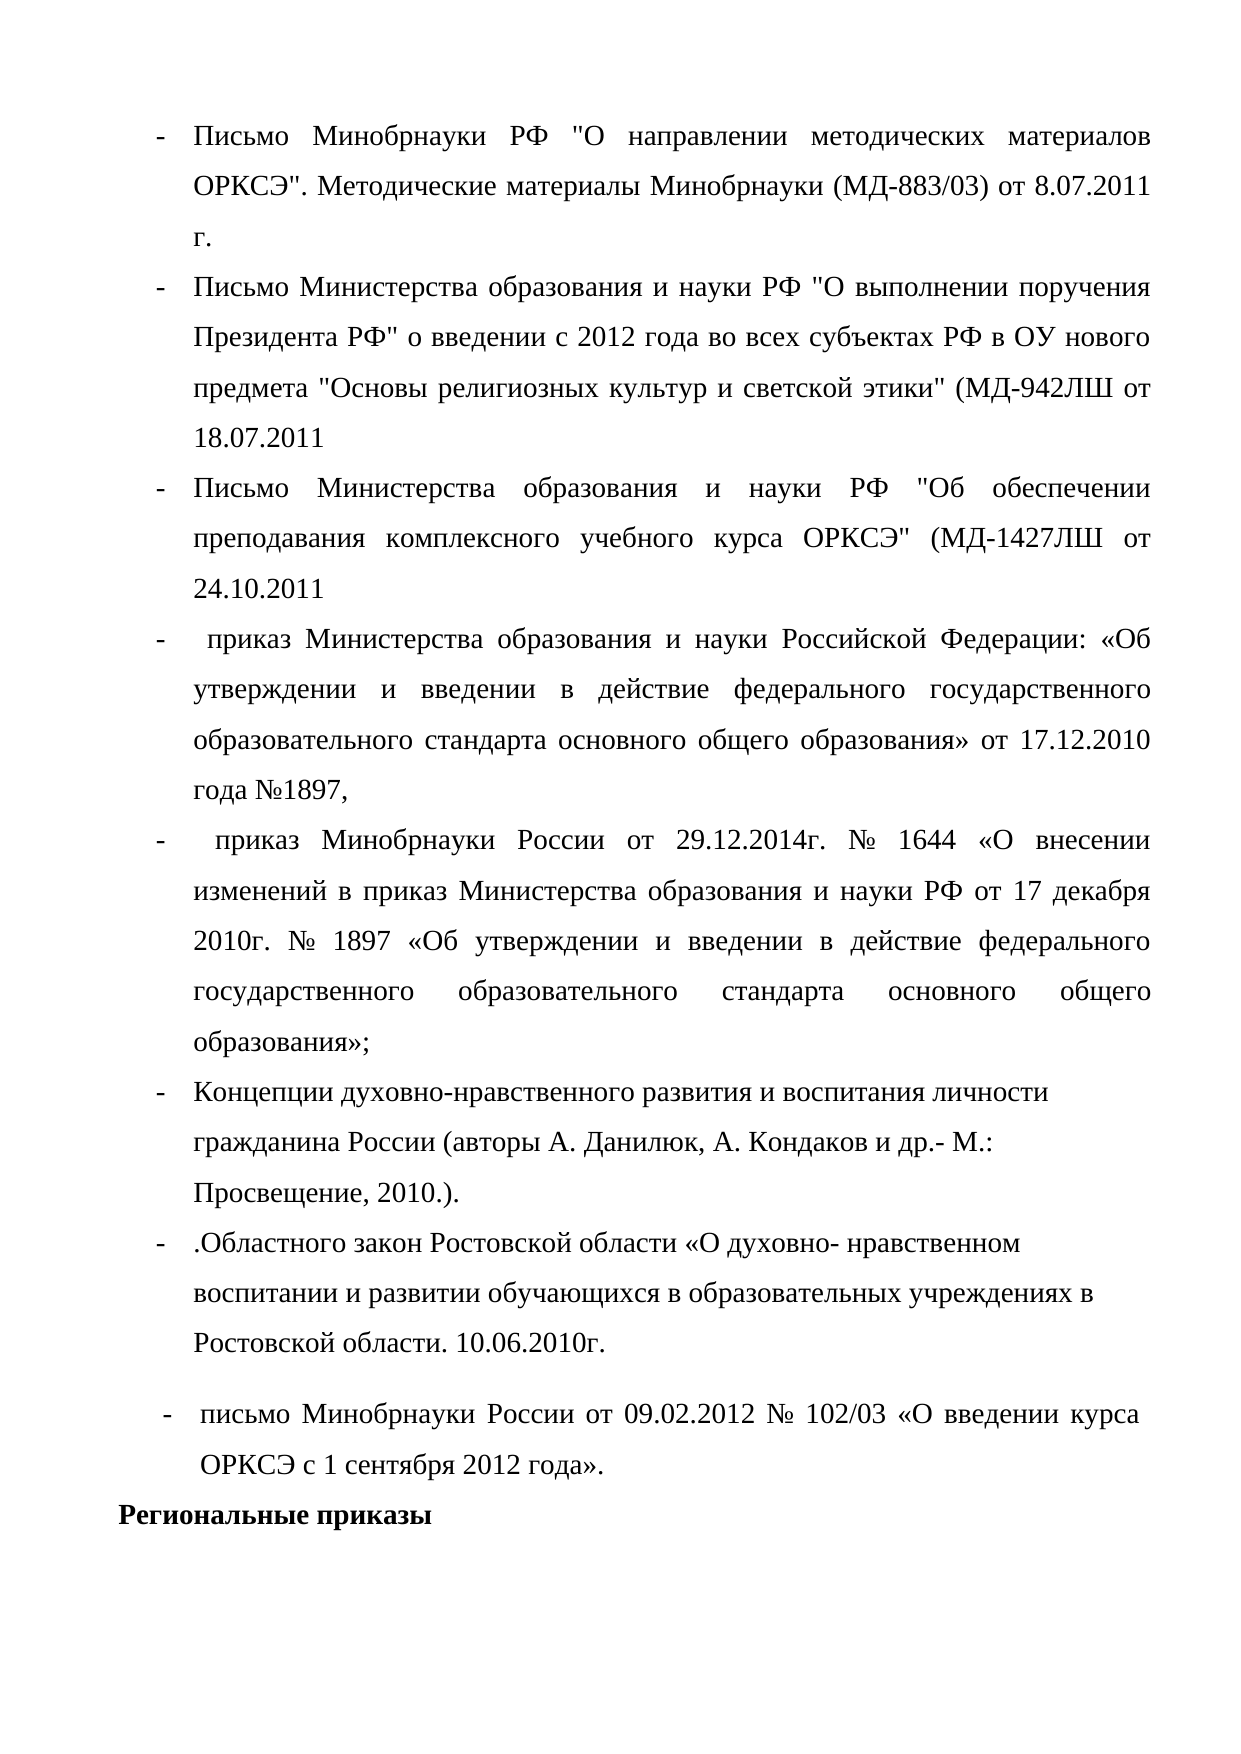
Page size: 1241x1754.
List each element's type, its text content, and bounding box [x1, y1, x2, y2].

list письмо Минобрнауки России от 09.02.2012 № 102/03 «О введении курса ОРКСЭ с 1 сентября 2012 года». [162, 1397, 1141, 1481]
text Региональные приказы [118, 1497, 1152, 1531]
list Письмо Министерства образования и науки РФ "Об обеспечении преподавания комплексного учебного курса ОРКСЭ" (МД-1427ЛШ от 24.10.2011 [156, 470, 1152, 604]
list приказ Министерства образования и науки Российской Федерации: «Об утверждении и введении в действие федерального государственного образовательного стандарта основного общего образования» от 17.12.2010 года №1897, [156, 621, 1152, 806]
list .Областного закон Ростовской области «О духовно- нравственном воспитании и развитии обучающихся в образовательных учреждениях в Ростовской области. 10.06.2010г. [156, 1225, 1152, 1359]
list приказ Минобрнауки России от 29.12.2014г. № 1644 «О внесении изменений в приказ Министерства образования и науки РФ от 17 декабря 2010г. № 1897 «Об утверждении и введении в действие федерального государственного образовательного стандарта основного общего образования»; [156, 822, 1152, 1057]
list Письмо Минобрнауки РФ "О направлении методических материалов ОРКСЭ". Методические материалы Минобрнауки (МД-883/03) от 8.07.2011 г. [156, 118, 1152, 252]
list Концепции духовно-нравственного развития и воспитания личности гражданина России (авторы А. Данилюк, А. Кондаков и др.- М.: Просвещение, 2010.). [156, 1074, 1152, 1208]
list Письмо Министерства образования и науки РФ "О выполнении поручения Президента РФ" о введении с 2012 года во всех субъектах РФ в ОУ нового предмета "Основы религиозных культур и светской этики" (МД-942ЛШ от 18.07.2011 [156, 269, 1152, 453]
